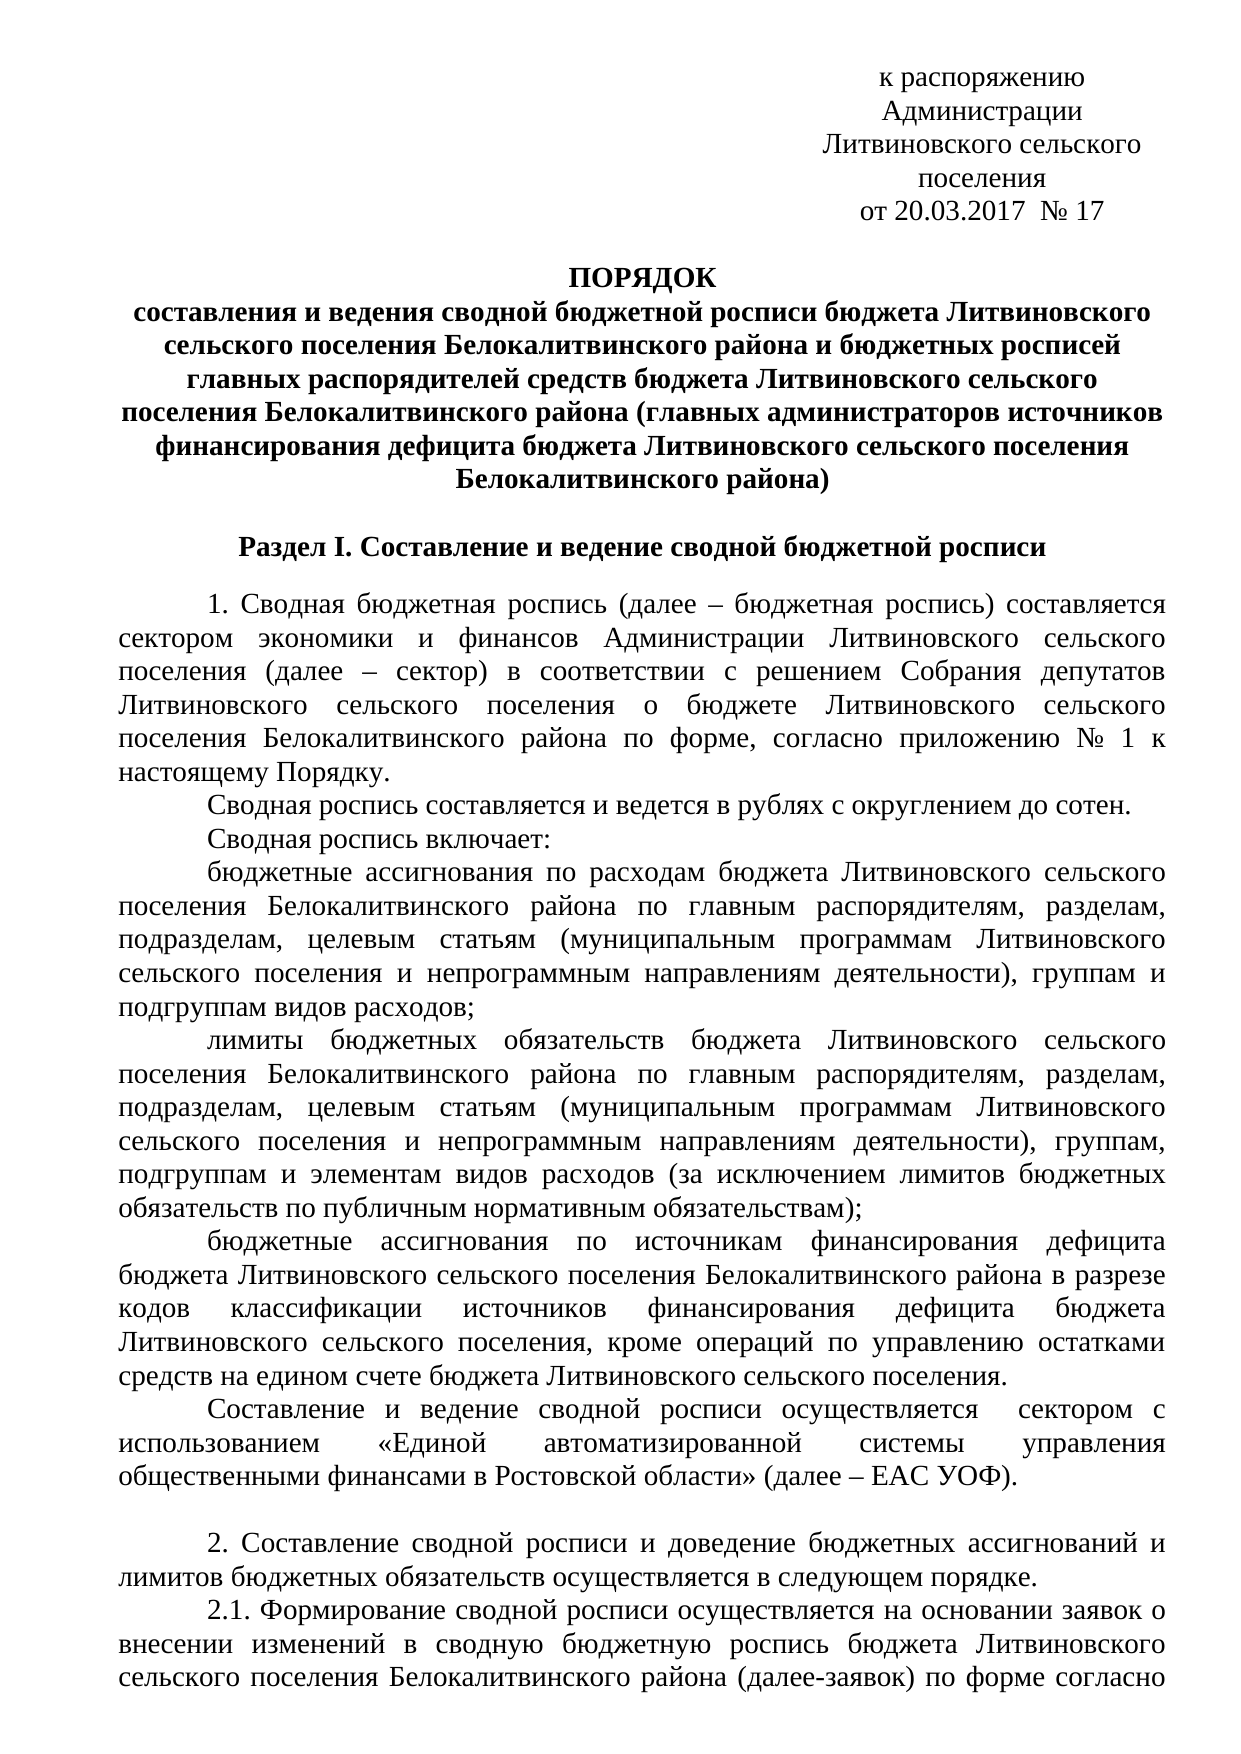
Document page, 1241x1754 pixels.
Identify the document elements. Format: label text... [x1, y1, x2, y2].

text от 20.03.2017 № 17 [797, 193, 1167, 227]
text Составление и ведение сводной росписи осуществляется сектором с использованием «Единой автоматизированной системы управления общественными финансами в Ростовской области» (далее – ЕАС УОФ). [118, 1391, 1167, 1492]
text 1. Сводная бюджетная роспись (далее – бюджетная роспись) составляется сектором экономики и финансов Администрации Литвиновского сельского поселения (далее – сектор) в соответствии с решением Собрания депутатов Литвиновского сельского поселения о бюджете Литвиновского сельского поселения Белокалитвинского района по форме, согласно приложению № 1 к настоящему Порядку. [118, 586, 1167, 787]
text к распоряжению Администрации Литвиновского сельского поселения [797, 59, 1167, 193]
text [118, 1592, 1167, 1693]
text лимиты бюджетных обязательств бюджета Литвиновского сельского поселения Белокалитвинского района по главным распорядителям, разделам, подразделам, целевым статьям (муниципальным программам Литвиновского сельского поселения и непрограммным направлениям деятельности), группам, подгруппам и элементам видов расходов (за исключением лимитов бюджетных обязательств по публичным нормативным обязательствам); [118, 1022, 1167, 1223]
text бюджетные ассигнования по источникам финансирования дефицита бюджета Литвиновского сельского поселения Белокалитвинского района в разрезе кодов классификации источников финансирования дефицита бюджета Литвиновского сельского поселения, кроме операций по управлению остатками средств на едином счете бюджета Литвиновского сельского поселения. [118, 1223, 1167, 1391]
text Сводная роспись включает: [118, 821, 1167, 854]
title составления и ведения сводной бюджетной росписи бюджета Литвиновского сельского поселения Белокалитвинского района и бюджетных росписей главных распорядителей средств бюджета Литвиновского сельского поселения Белокалитвинского района (главных администраторов источников финансирования дефицита бюджета Литвиновского сельского поселения Белокалитвинского района) [118, 294, 1167, 495]
text 2. Составление сводной росписи и доведение бюджетных ассигнований и лимитов бюджетных обязательств осуществляется в следующем порядке. [118, 1525, 1167, 1592]
text Сводная роспись составляется и ведется в рублях с округлением до сотен. [118, 787, 1167, 821]
text бюджетные ассигнования по расходам бюджета Литвиновского сельского поселения Белокалитвинского района по главным распорядителям, разделам, подразделам, целевым статьям (муниципальным программам Литвиновского сельского поселения и непрограммным направлениям деятельности), группам и подгруппам видов расходов; [118, 854, 1167, 1022]
title ПОРЯДОК [118, 260, 1167, 294]
text Раздел I. Составление и ведение сводной бюджетной росписи [118, 529, 1167, 562]
